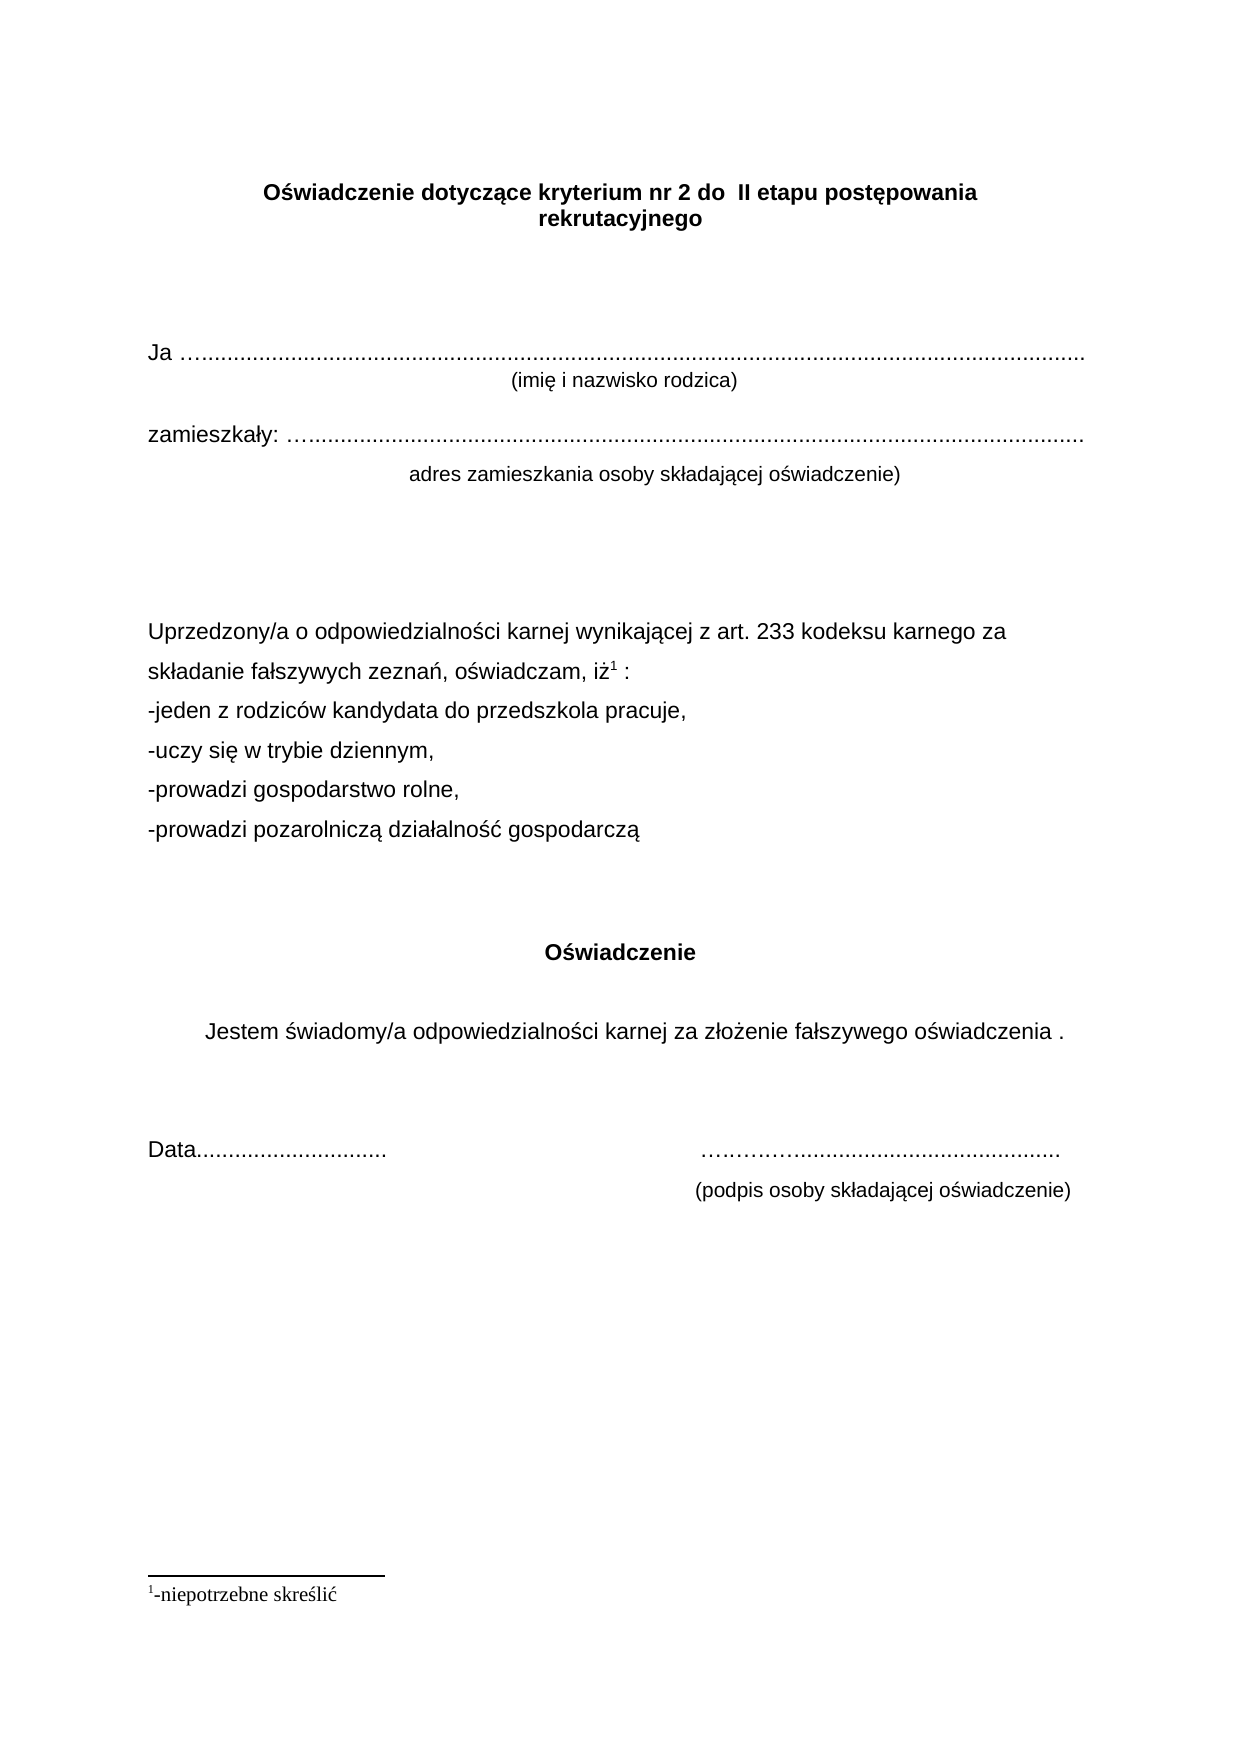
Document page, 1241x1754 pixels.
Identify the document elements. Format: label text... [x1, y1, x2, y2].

text zamieszkały: ….......................................................................................................................... adres zamieszkania osoby składającej oświadczenie) Uprzedzony/a o odpowiedzialności karnej wynikającej z art. 233 kodeksu karnego za składanie fałszywych zeznań, oświadczam, iż : -jeden z rodziców kandydata do przedszkola pracuje, -uczy się w trybie dziennym, -prowadzi gospodarstwo rolne, -prowadzi pozarolniczą działalność gospodarczą [148, 421, 1093, 885]
text Ja …........................................................................................................................................... (imię i nazwisko rodzica) [148, 260, 1093, 421]
text Oświadczenie [148, 899, 1093, 965]
text Jestem świadomy/a odpowiedzialności karnej za złożenie fałszywego oświadczenia . Data.............................. …..…..….......................................... (podpis osoby składającej oświadczenie) [148, 978, 1093, 1202]
text Oświadczenie dotyczące kryterium nr 2 do II etapu postępowania rekrutacyjnego [148, 148, 1093, 260]
